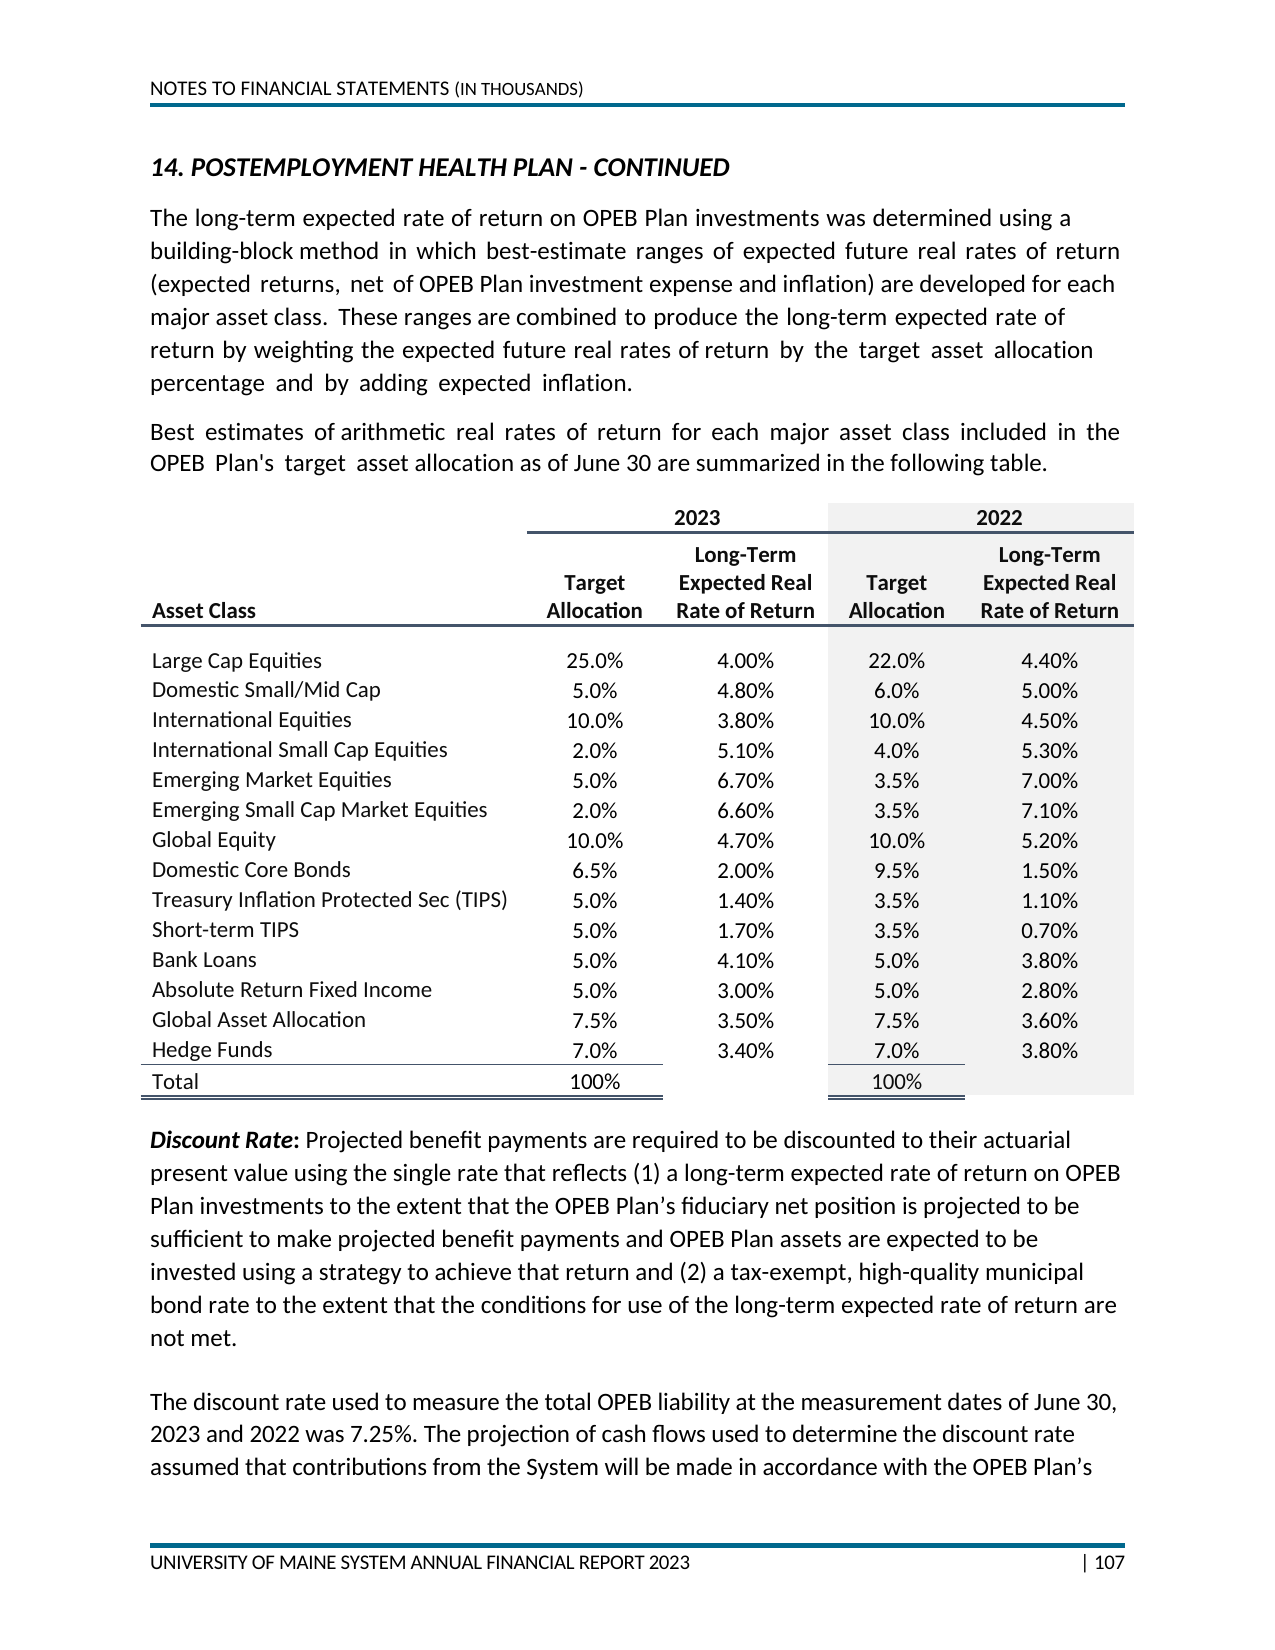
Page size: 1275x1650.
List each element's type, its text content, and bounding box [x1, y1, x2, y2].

text The long-term expected rate of return on OPEB Plan investments was determined using a building-block method in which best-estimate ranges of expected future real rates of return (expected returns, net of OPEB Plan investment expense and inflation) are developed for each major asset class. These ranges are combined to produce the long-term expected rate of return by weighting the expected future real rates of return by the target asset allocation percentage and by adding expected inflation. [150, 202, 1125, 397]
text Discount Rate: Projected benefit payments are required to be discounted to their actuarial present value using the single rate that reflects (1) a long-term expected rate of return on OPEB Plan investments to the extent that the OPEB Plan’s fiduciary net position is projected to be sufficient to make projected benefit payments and OPEB Plan assets are expected to be invested using a strategy to achieve that return and (2) a tax-exempt, high-quality municipal bond rate to the extent that the conditions for use of the long-term expected rate of return are not met. [150, 1125, 1125, 1353]
text The discount rate used to measure the total OPEB liability at the measurement dates of June 30, 2023 and 2022 was 7.25%. The projection of cash flows used to determine the discount rate assumed that contributions from the System will be made in accordance with the OPEB Plan’s [150, 1386, 1125, 1482]
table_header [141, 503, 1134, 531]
text 14. POSTEMPLOYMENT HEALTH PLAN - CONTINUED [150, 150, 1125, 183]
text Best estimates of arithmetic real rates of return for each major asset class included in the OPEB Plan's target asset allocation as of June 30 are summarized in the following table. [150, 416, 1126, 477]
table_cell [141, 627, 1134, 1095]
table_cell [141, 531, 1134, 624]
